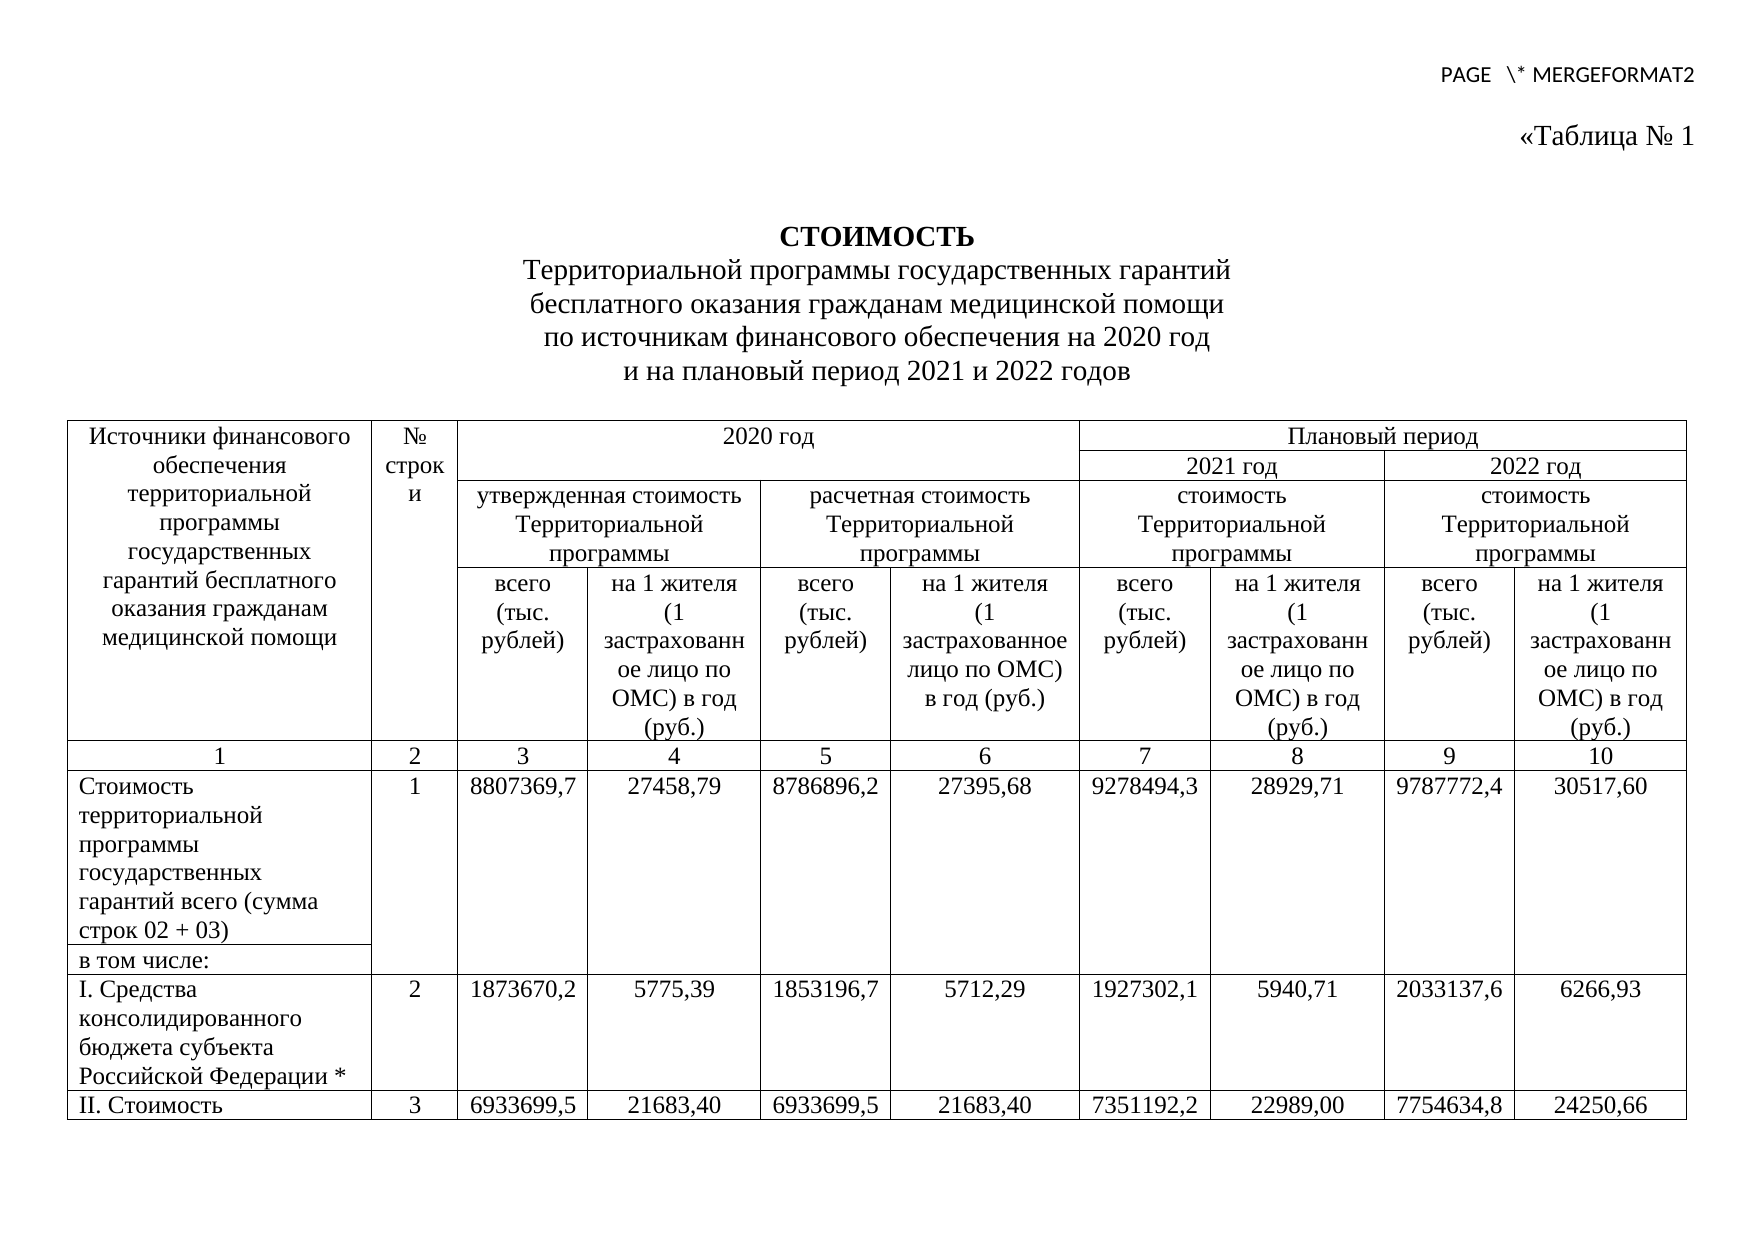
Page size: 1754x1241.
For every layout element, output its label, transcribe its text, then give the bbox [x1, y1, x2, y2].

table_cell Стоимость территориальной программы государственных гарантий всего (сумма строк 02 + 03) [68, 771, 371, 944]
table_cell 10 [1515, 741, 1686, 770]
table_cell всего (тыс. рублей) [761, 568, 890, 740]
table_cell 5 [761, 741, 890, 770]
table_cell 3 [372, 1091, 457, 1119]
table_cell I. Средства консолидированного бюджета субъекта Российской Федерации * [68, 975, 371, 1089]
table_cell всего (тыс. рублей) [458, 568, 587, 740]
table_cell расчетная стоимость Территориальной программы [761, 481, 1079, 567]
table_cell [68, 1091, 371, 1119]
table_cell 6933699,5 [458, 1091, 587, 1119]
table_header Плановый период [1080, 421, 1686, 450]
table_cell 7351192,2 [1080, 1091, 1210, 1119]
table_cell 2033137,6 [1385, 975, 1514, 1089]
table_cell 1 [68, 741, 371, 770]
table_cell 27395,68 [891, 771, 1079, 973]
table_cell 5712,29 [891, 975, 1079, 1089]
table_cell 2 [372, 975, 457, 1089]
table_cell 30517,60 [1515, 771, 1686, 973]
table_cell 4 [588, 741, 760, 770]
table_cell утвержденная стоимость Территориальной программы [458, 481, 760, 567]
table_cell на 1 жителя (1 застрахованное лицо по ОМС) в год (руб.) [891, 568, 1079, 740]
table_cell на 1 жителя (1 застрахованное лицо по ОМС) в год (руб.) [1515, 568, 1686, 740]
table_cell 22989,00 [1211, 1091, 1384, 1119]
table_cell 5775,39 [588, 975, 760, 1089]
text по источникам финансового обеспечения на 2020 год [59, 319, 1695, 353]
table_header Источники финансового обеспечения территориальной программы государственных гарантий бесплатного оказания гражданам медицинской помощи [68, 421, 371, 740]
table_cell 9787772,4 [1385, 771, 1514, 973]
text бесплатного оказания гражданам медицинской помощи [59, 286, 1695, 319]
table_cell в том числе: [68, 945, 371, 973]
table_cell всего (тыс. рублей) [1080, 568, 1210, 740]
table_cell 21683,40 [588, 1091, 760, 1119]
table_header 2020 год [458, 421, 1079, 479]
table_cell 27458,79 [588, 771, 760, 973]
table_cell 9 [1385, 741, 1514, 770]
table_cell 1873670,2 [458, 975, 587, 1089]
table_cell 6266,93 [1515, 975, 1686, 1089]
table_cell 2021 год [1080, 451, 1384, 479]
table_cell 7754634,8 [1385, 1091, 1514, 1119]
table_cell 8807369,7 [458, 771, 587, 973]
table_cell стоимость Территориальной программы [1385, 481, 1686, 567]
table_cell 1 [372, 771, 457, 973]
table_cell 3 [458, 741, 587, 770]
table_cell стоимость Территориальной программы [1080, 481, 1384, 567]
table_cell 1927302,1 [1080, 975, 1210, 1089]
table_cell всего (тыс. рублей) [1385, 568, 1514, 740]
text СТОИМОСТЬ [59, 219, 1695, 252]
text «Таблица № 1 [59, 118, 1695, 152]
table_cell 2022 год [1385, 451, 1686, 479]
table_cell 1853196,7 [761, 975, 890, 1089]
table_cell 8786896,2 [761, 771, 890, 973]
table_cell 6 [891, 741, 1079, 770]
table_cell 6933699,5 [761, 1091, 890, 1119]
table_cell 28929,71 [1211, 771, 1384, 973]
table_cell на 1 жителя (1 застрахованное лицо по ОМС) в год (руб.) [588, 568, 760, 740]
table_cell 9278494,3 [1080, 771, 1210, 973]
table_cell 8 [1211, 741, 1384, 770]
table_cell 7 [1080, 741, 1210, 770]
text Территориальной программы государственных гарантий [59, 252, 1695, 286]
table_cell на 1 жителя (1 застрахованное лицо по ОМС) в год (руб.) [1211, 568, 1384, 740]
text и на плановый период 2021 и 2022 годов [59, 353, 1695, 386]
table_cell 24250,66 [1515, 1091, 1686, 1119]
table_cell 5940,71 [1211, 975, 1384, 1089]
table_header № строки [372, 421, 457, 740]
table_cell 21683,40 [891, 1091, 1079, 1119]
table_cell 2 [372, 741, 457, 770]
